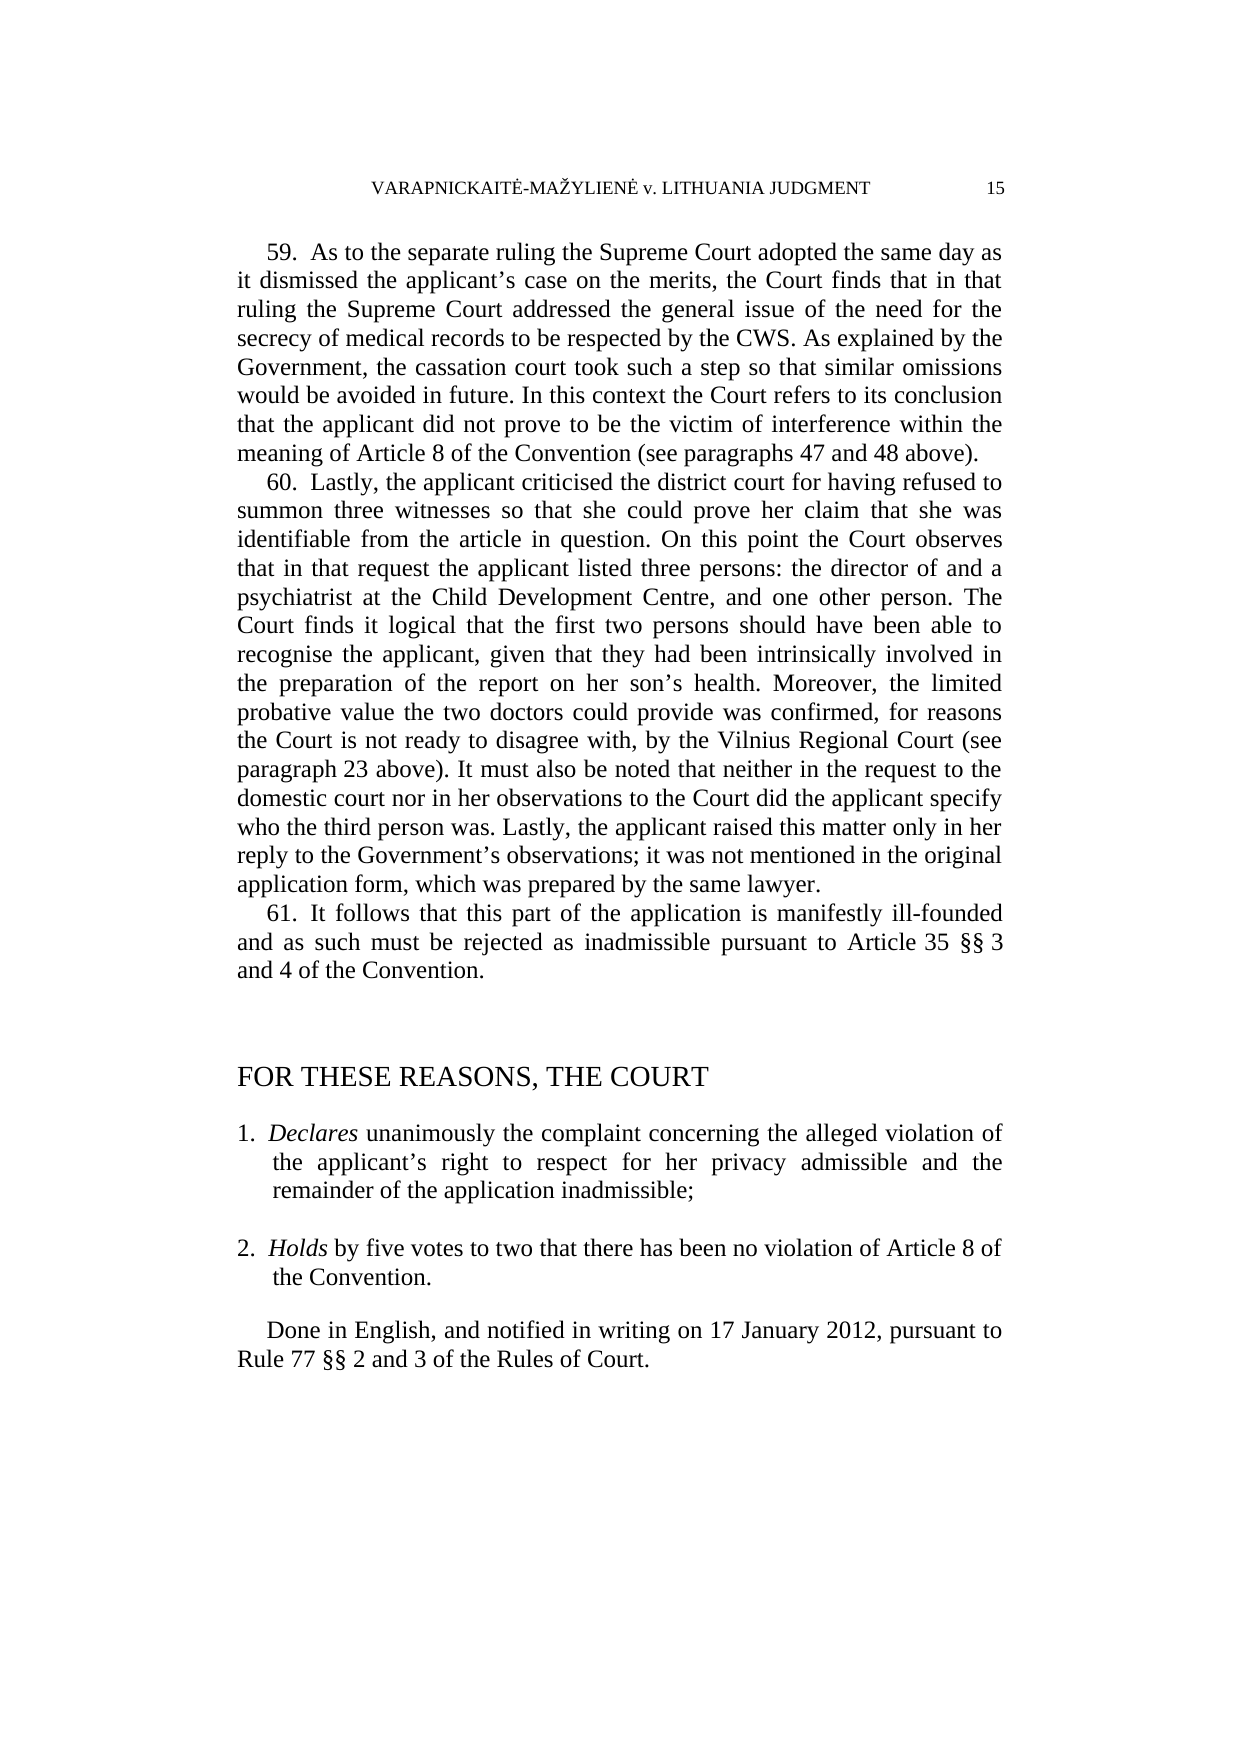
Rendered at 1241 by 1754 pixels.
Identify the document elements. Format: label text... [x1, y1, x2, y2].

text Done in English, and notified in writing on 17 January 2012, pursuant to Rule 77 §§ 2 and 3 of the Rules of Court. [237, 1315, 1003, 1373]
list 1. Declares unanimously the complaint concerning the alleged violation of the applicant’s right to respect for her privacy admissible and the remainder of the application inadmissible; [237, 1118, 1003, 1204]
text 61. It follows that this part of the application is manifestly ill-founded and as such must be rejected as inadmissible pursuant to Article 35 §§ 3 and 4 of the Convention. [237, 898, 1003, 984]
text FOR THESE REASONS, THE COURT [237, 1059, 1003, 1093]
text 59. As to the separate ruling the Supreme Court adopted the same day as it dismissed the applicant’s case on the merits, the Court finds that in that ruling the Supreme Court addressed the general issue of the need for the secrecy of medical records to be respected by the CWS. As explained by the Government, the cassation court took such a step so that similar omissions would be avoided in future. In this context the Court refers to its conclusion that the applicant did not prove to be the victim of interference within the meaning of Article 8 of the Convention (see paragraphs 47 and 48 above). [237, 237, 1003, 467]
text 60. Lastly, the applicant criticised the district court for having refused to summon three witnesses so that she could prove her claim that she was identifiable from the article in question. On this point the Court observes that in that request the applicant listed three persons: the director of and a psychiatrist at the Child Development Centre, and one other person. The Court finds it logical that the first two persons should have been able to recognise the applicant, given that they had been intrinsically involved in the preparation of the report on her son’s health. Moreover, the limited probative value the two doctors could provide was confirmed, for reasons the Court is not ready to disagree with, by the (see paragraph 23 above). It must also be noted that neither in the request to the domestic court nor in her observations to the Court did the applicant specify who the third person was. Lastly, the applicant raised this matter only in her reply to the Government’s observations; it was not mentioned in the original application form, which was prepared by the same lawyer. [237, 467, 1003, 898]
list 2. Holds by five votes to two that there has been no violation of Article 8 of the Convention. [237, 1233, 1003, 1290]
